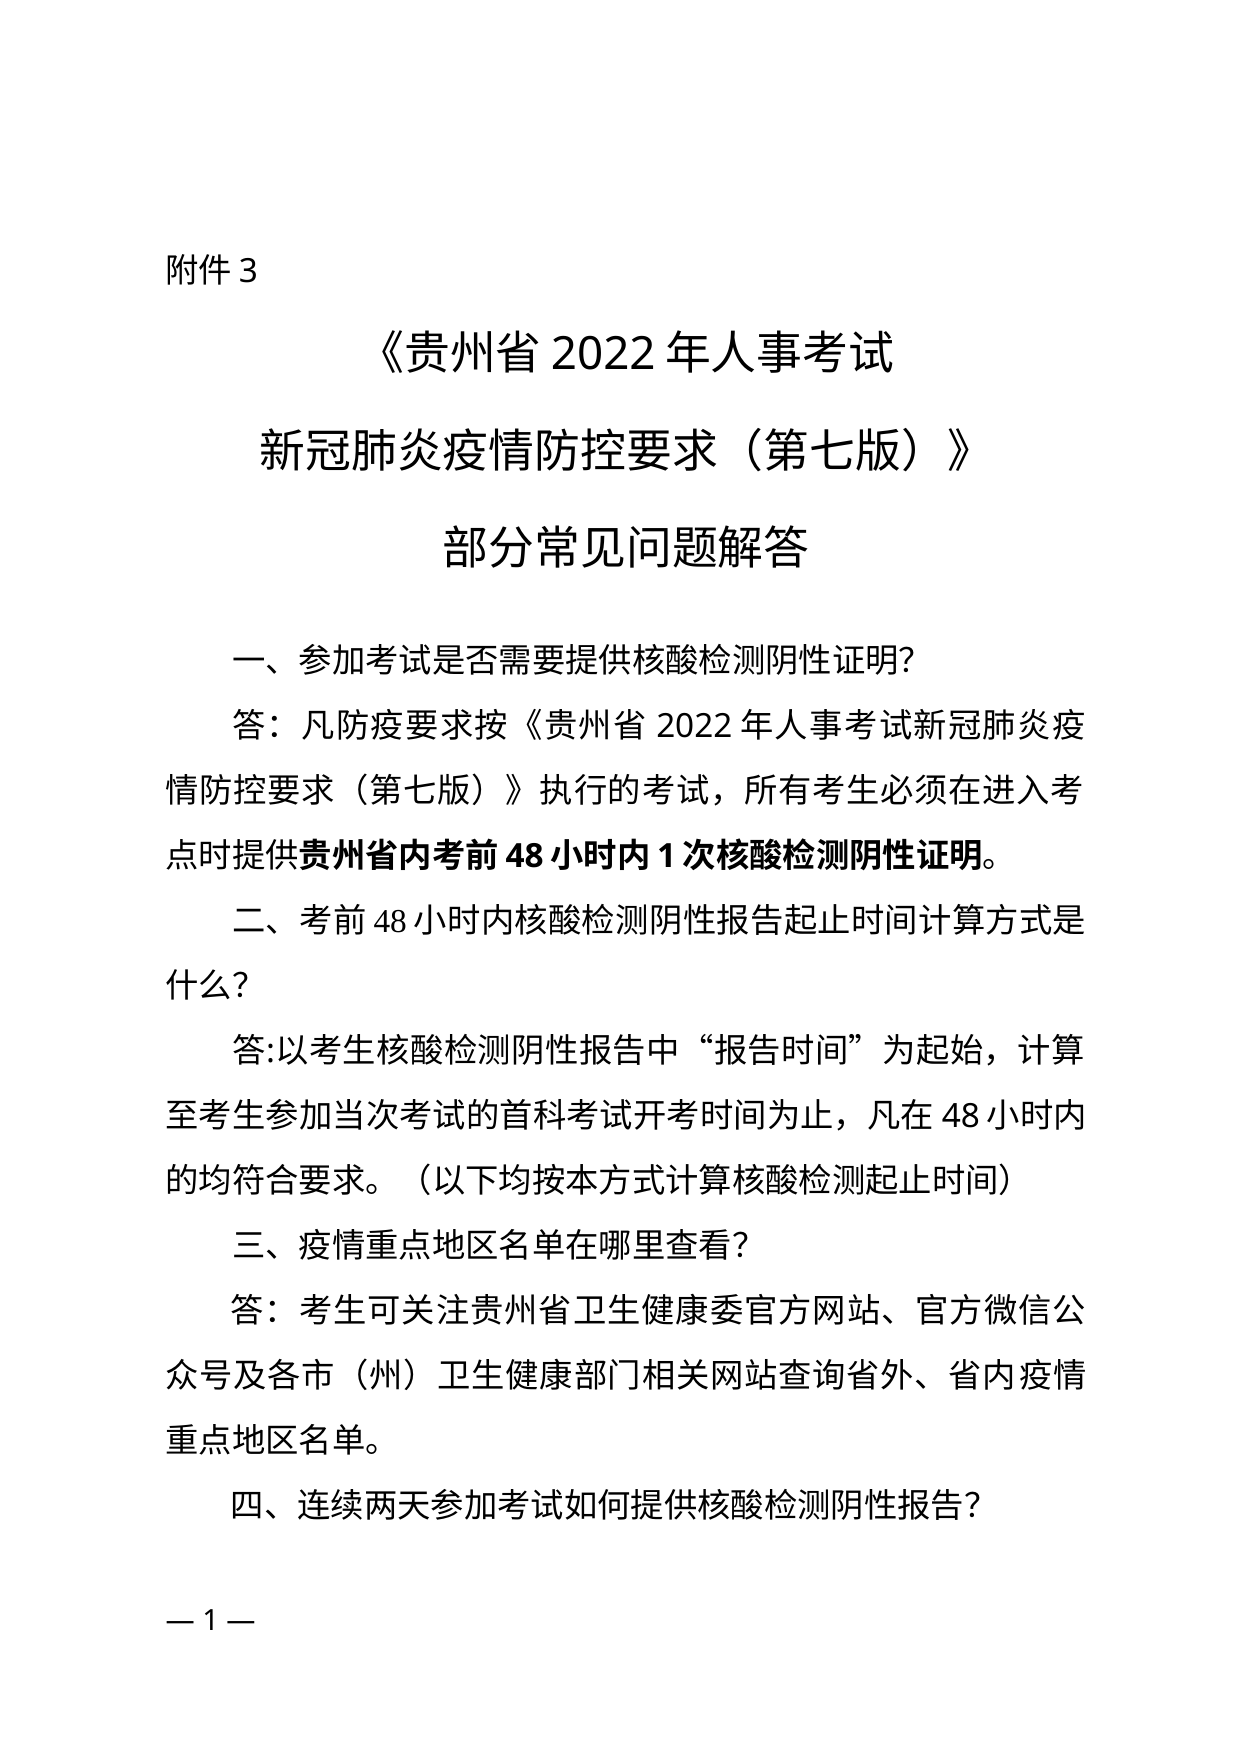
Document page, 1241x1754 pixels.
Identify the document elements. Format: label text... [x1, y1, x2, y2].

text 一、参加考试是否需要提供核酸检测阴性证明？ [165, 626, 1087, 691]
text 答：考生可关注贵州省卫生健康委官方网站、官方微信公众号及各市（州）卫生健康部门相关网站查询省外、省内疫情重点地区名单。 [165, 1276, 1087, 1471]
text 附件3 [165, 236, 1087, 301]
text 二、考前48小时内核酸检测阴性报告起止时间计算方式是什么？ [165, 886, 1087, 1016]
text 三、疫情重点地区名单在哪里查看？ [165, 1211, 1087, 1276]
text 新冠肺炎疫情防控要求（第七版）》 [165, 398, 1087, 496]
text 四、连续两天参加考试如何提供核酸检测阴性报告？ [165, 1471, 1087, 1536]
text 答：凡防疫要求按《贵州省2022年人事考试新冠肺炎疫情防控要求（第七版）》执行的考试，所有考生必须在进入考点时提供贵州省内考前48小时内1次核酸检测阴性证明。 [165, 691, 1087, 886]
text 答:以考生核酸检测阴性报告中“报告时间”为起始，计算至考生参加当次考试的首科考试开考时间为止，凡在48小时内的均符合要求。（以下均按本方式计算核酸检测起止时间） [165, 1016, 1087, 1211]
text 《贵州省2022年人事考试 [165, 301, 1087, 398]
text 部分常见问题解答 [165, 496, 1087, 593]
